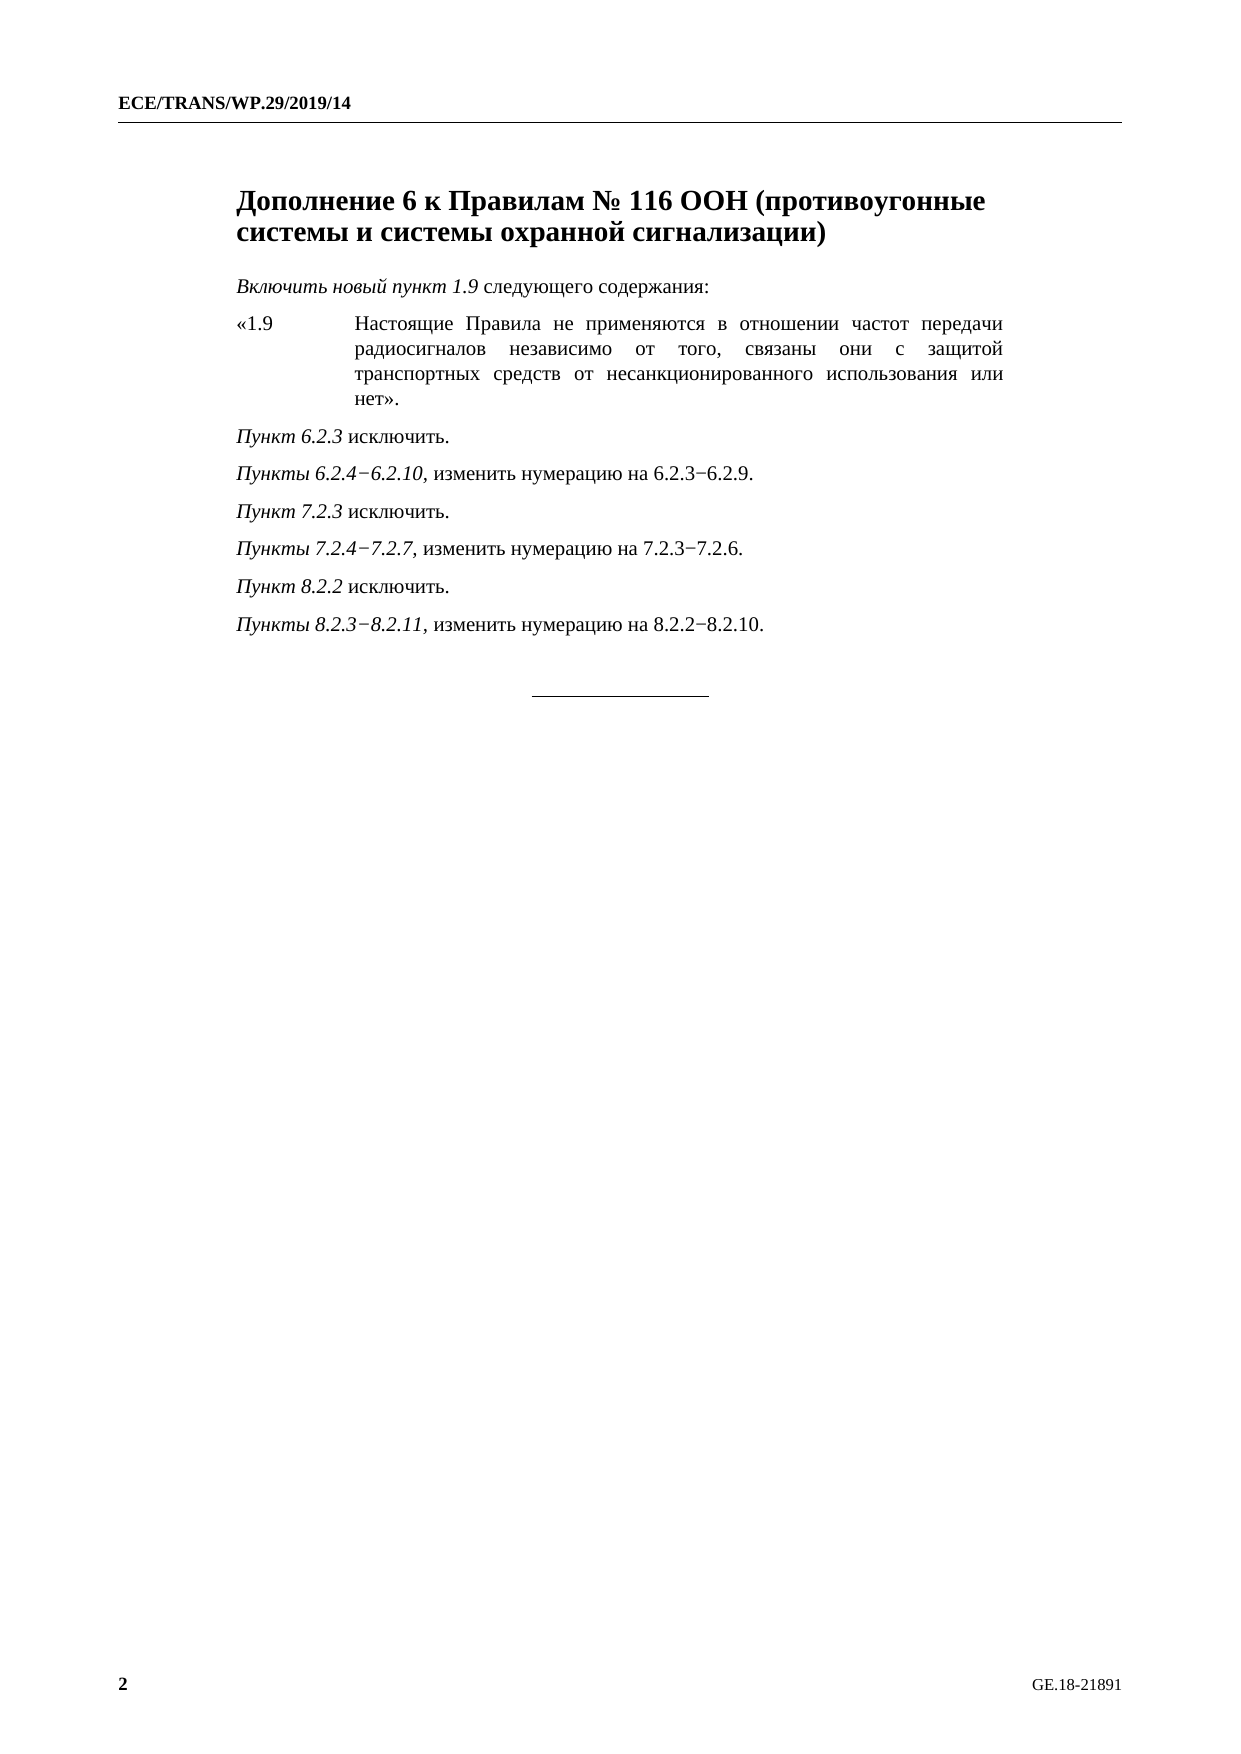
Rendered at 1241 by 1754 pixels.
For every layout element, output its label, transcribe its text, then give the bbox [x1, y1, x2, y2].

text Включить новый пункт 1.9 следующего содержания: [236, 273, 1004, 298]
text Пункт 6.2.3 исключить. [236, 423, 1004, 448]
text Пункты 7.2.4−7.2.7, изменить нумерацию на 7.2.3−7.2.6. [236, 535, 1004, 560]
text Пункт 8.2.2 исключить. [236, 573, 1004, 598]
text «1.9 Настоящие Правила не применяются в отношении частот передачи радиосигналов независимо от того, связаны они с защитой транспортных средств от несанкционированного использования или нет». [236, 310, 1004, 410]
text Пункт 7.2.3 исключить. [236, 498, 1004, 523]
text Дополнение 6 к Правилам № 116 ООН (противоугонные системы и системы охранной сигнализации) [118, 185, 1004, 248]
text Пункты 8.2.3−8.2.11, изменить нумерацию на 8.2.2−8.2.10. [236, 610, 1004, 637]
text Пункты 6.2.4−6.2.10, изменить нумерацию на 6.2.3−6.2.9. [236, 460, 1004, 485]
